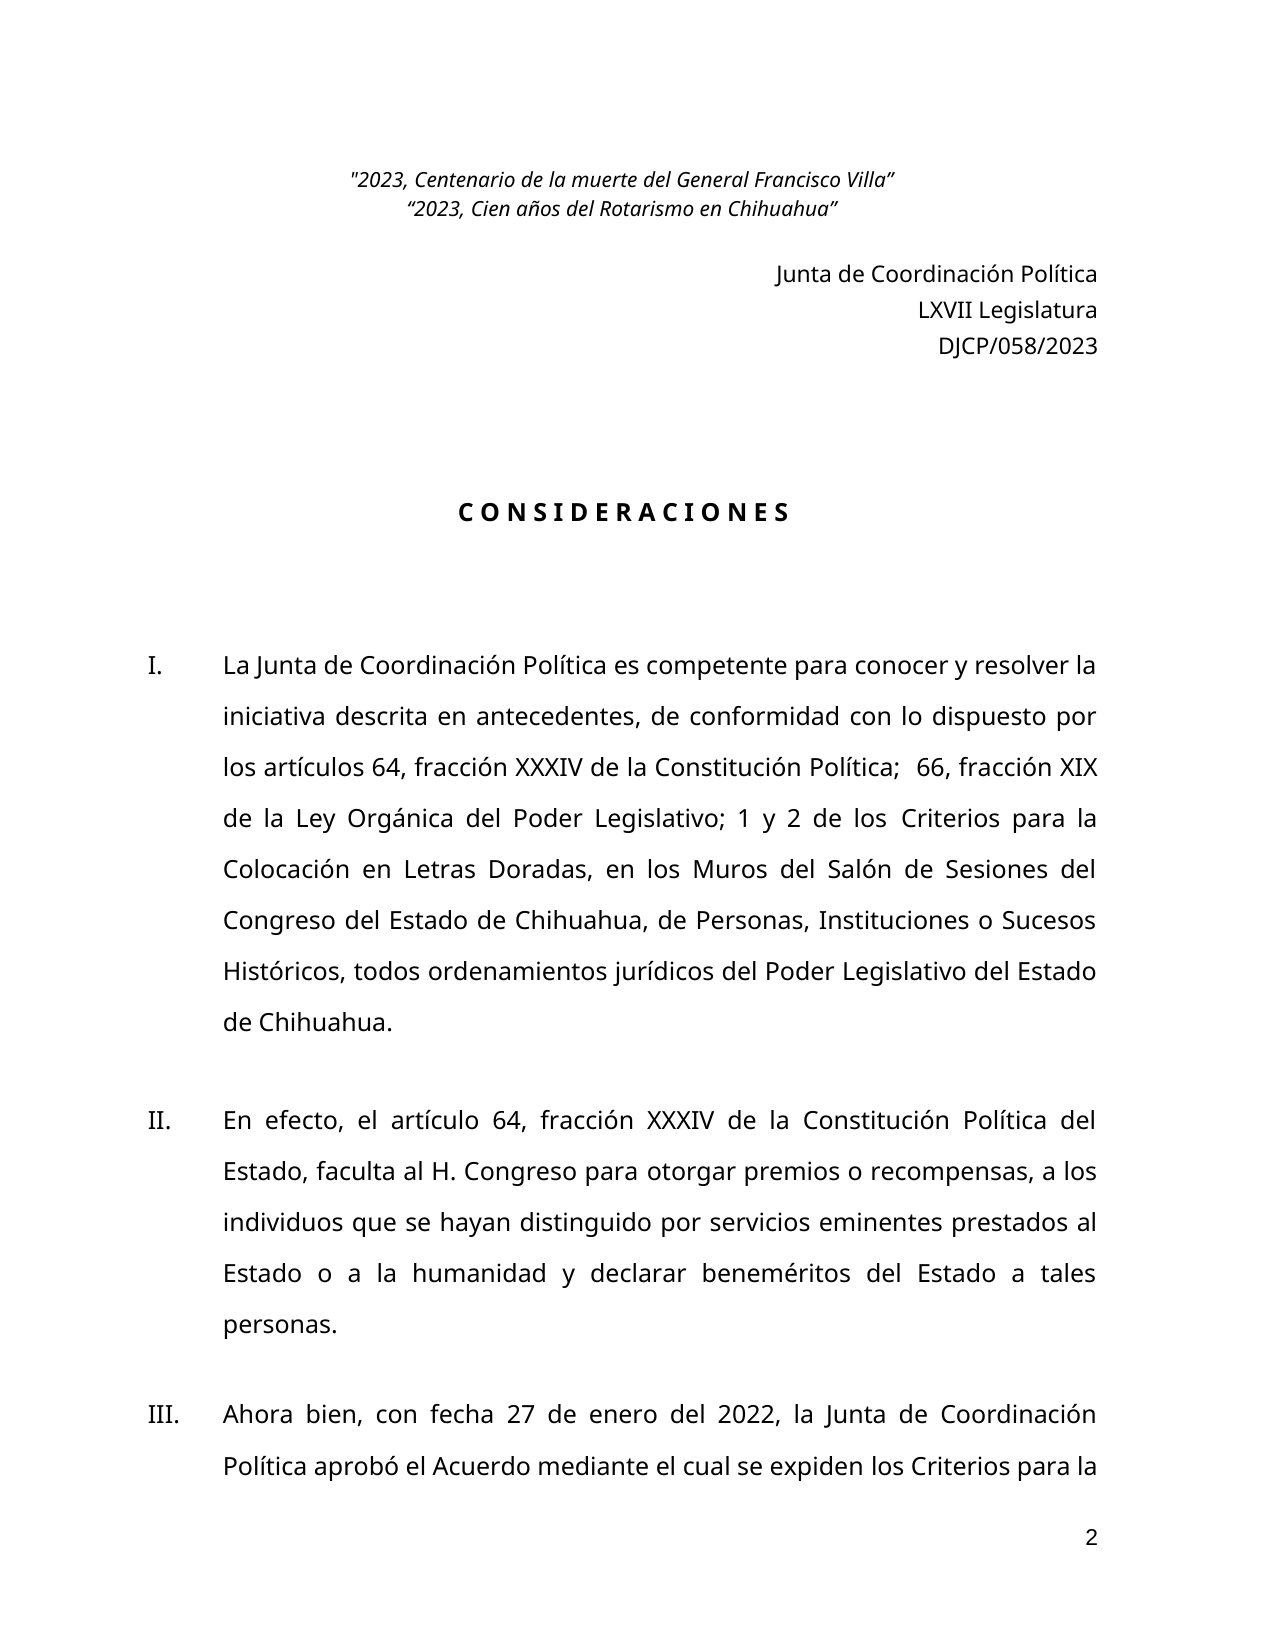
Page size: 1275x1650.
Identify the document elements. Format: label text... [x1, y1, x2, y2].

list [148, 1397, 1098, 1482]
list En efecto, el artículo 64, fracción XXXIV de la Constitución Política del Estado, faculta al H. Congreso para otorgar premios o recompensas, a los individuos que se hayan distinguido por servicios eminentes prestados al Estado o a la humanidad y declarar beneméritos del Estado a tales personas. [148, 1103, 1098, 1341]
list La Junta de Coordinación Política es competente para conocer y resolver la iniciativa descrita en antecedentes, de conformidad con lo dispuesto por los artículos 64, fracción XXXIV de la Constitución Política; 66, fracción XIX de la Ley Orgánica del Poder Legislativo; 1 y 2 de los Criterios para la Colocación en Letras Doradas, en los Muros del Salón de Sesiones del Congreso del Estado de Chihuahua, de Personas, Instituciones o Sucesos Históricos, todos ordenamientos jurídicos del Poder Legislativo del Estado de Chihuahua. [148, 648, 1098, 1039]
text C O N S I D E R A C I O N E S [148, 494, 1098, 528]
